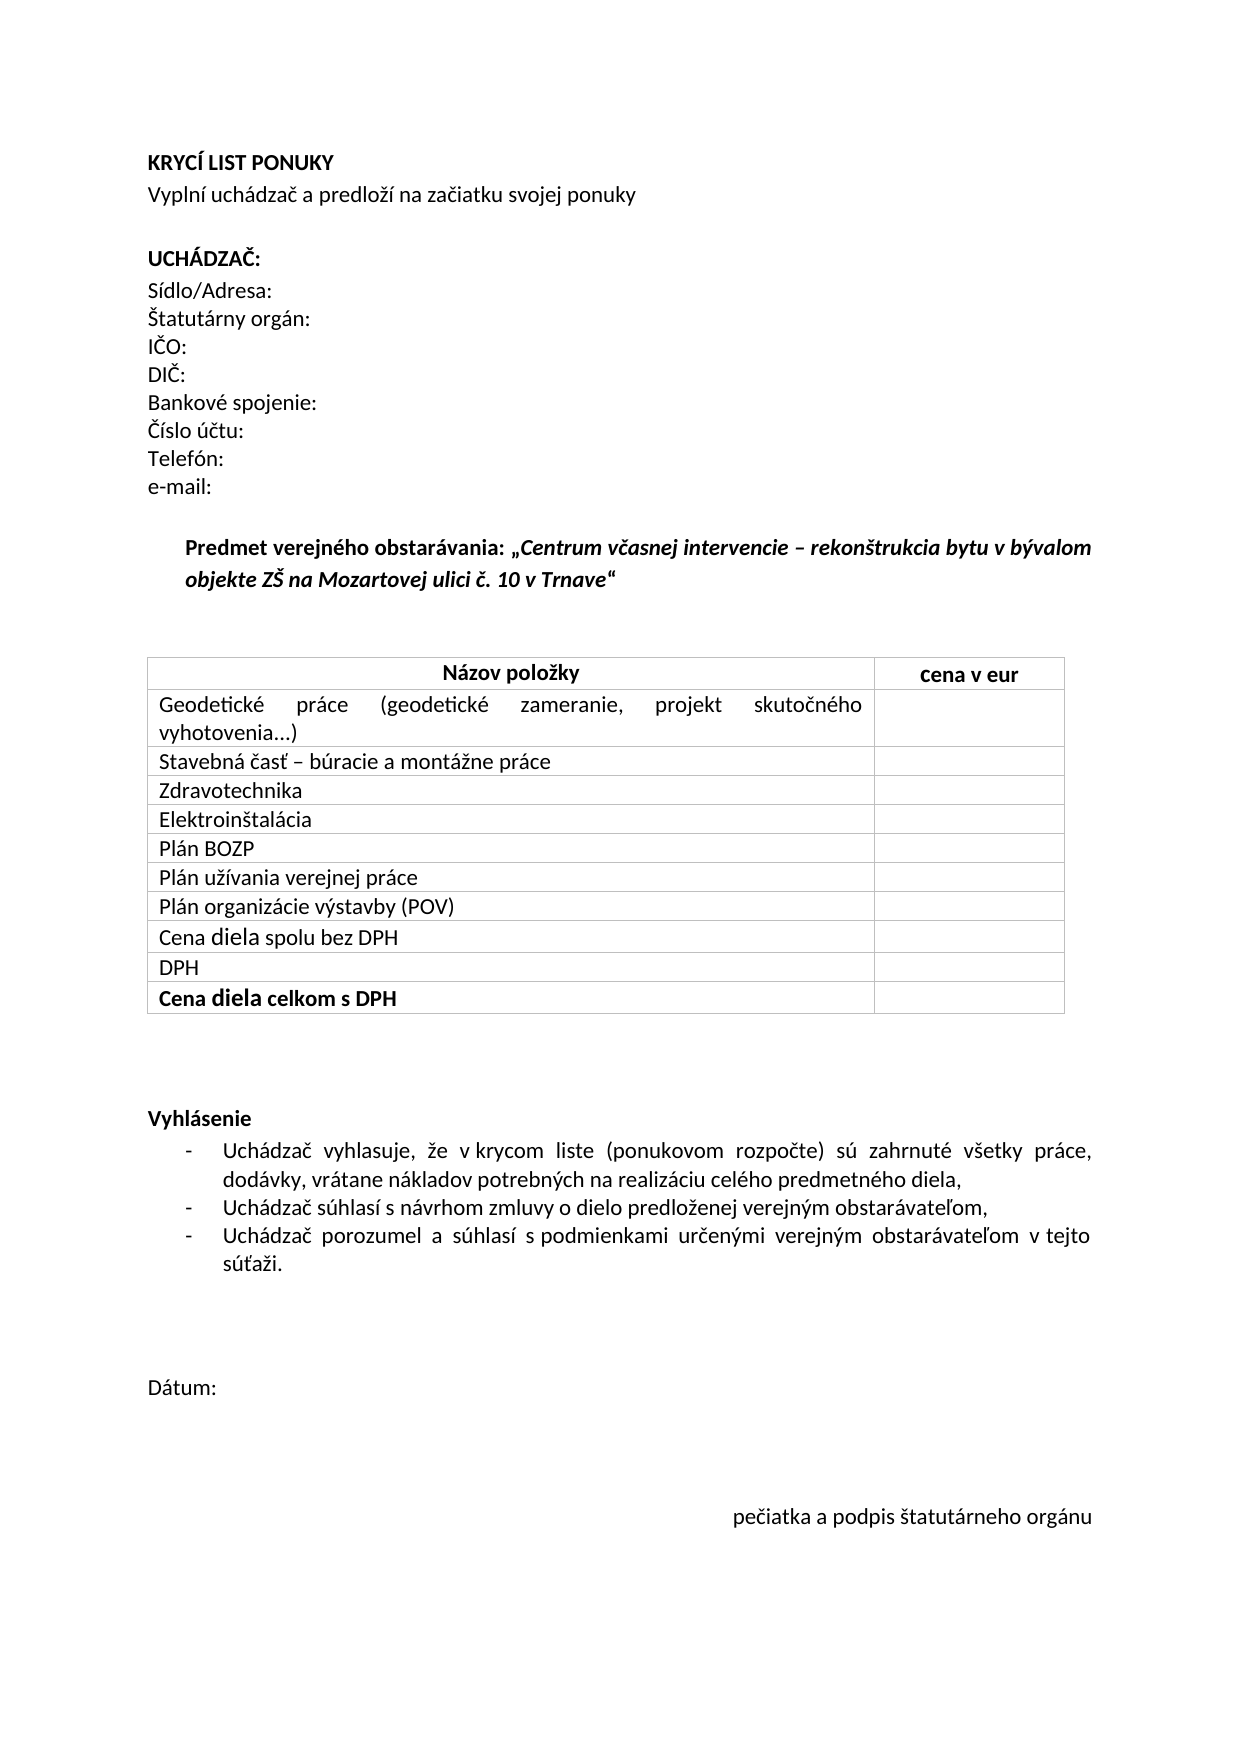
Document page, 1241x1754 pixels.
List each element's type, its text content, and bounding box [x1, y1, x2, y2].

table_cell [875, 747, 1064, 775]
table_cell [875, 834, 1064, 862]
text Dátum: [148, 1373, 1093, 1401]
text e-mail: [148, 472, 1093, 501]
table_cell Cena diela spolu bez DPH [148, 921, 874, 952]
text IČO: [148, 332, 1093, 360]
text Vyhlásenie [148, 1104, 1093, 1132]
table_cell [875, 953, 1064, 981]
table_cell [875, 892, 1064, 920]
list Uchádzač súhlasí s návrhom zmluvy o dielo predloženej verejným obstarávateľom, [185, 1193, 1090, 1221]
table_cell Cena diela celkom s DPH [148, 982, 874, 1012]
table_header Názov položky [148, 658, 874, 689]
table_cell [875, 776, 1064, 804]
table_cell [875, 690, 1064, 746]
text Číslo účtu: [148, 416, 1093, 444]
text Sídlo/Adresa: [148, 276, 1093, 304]
table_cell [875, 921, 1064, 952]
text Predmet verejného obstarávania: „Centrum včasnej intervencie – rekonštrukcia bytu v bývalom objekte ZŠ na Mozartovej ulici č. 10 v Trnave“ [185, 533, 1093, 593]
table_cell Geodetické práce (geodetické zameranie, projekt skutočného vyhotovenia...) [148, 690, 874, 746]
table_header cena v eur [875, 658, 1064, 689]
text UCHÁDZAČ: [148, 244, 1093, 272]
table_cell Stavebná časť – búracie a montážne práce [148, 747, 874, 775]
text DIČ: [148, 360, 1093, 388]
text Telefón: [148, 444, 1093, 472]
table_cell DPH [148, 953, 874, 981]
table_cell [875, 805, 1064, 833]
list Uchádzač porozumel a súhlasí s podmienkami určenými verejným obstarávateľom v tejto súťaži. [185, 1221, 1090, 1277]
text Bankové spojenie: [148, 388, 1093, 416]
text pečiatka a podpis štatutárneho orgánu [148, 1502, 1093, 1530]
list Uchádzač vyhlasuje, že v krycom liste (ponukovom rozpočte) sú zahrnuté všetky práce, dodávky, vrátane nákladov potrebných na realizáciu celého predmetného diela, [185, 1137, 1093, 1193]
table_cell Zdravotechnika [148, 776, 874, 804]
text Vyplní uchádzač a predloží na začiatku svojej ponuky [148, 180, 1093, 208]
text Štatutárny orgán: [148, 304, 1093, 332]
text KRYCÍ LIST PONUKY [148, 148, 1093, 176]
table_cell [875, 982, 1064, 1012]
table_cell [875, 863, 1064, 891]
table_cell Plán BOZP [148, 834, 874, 862]
table_cell Plán organizácie výstavby (POV) [148, 892, 874, 920]
table_cell Plán užívania verejnej práce [148, 863, 874, 891]
table_cell Elektroinštalácia [148, 805, 874, 833]
